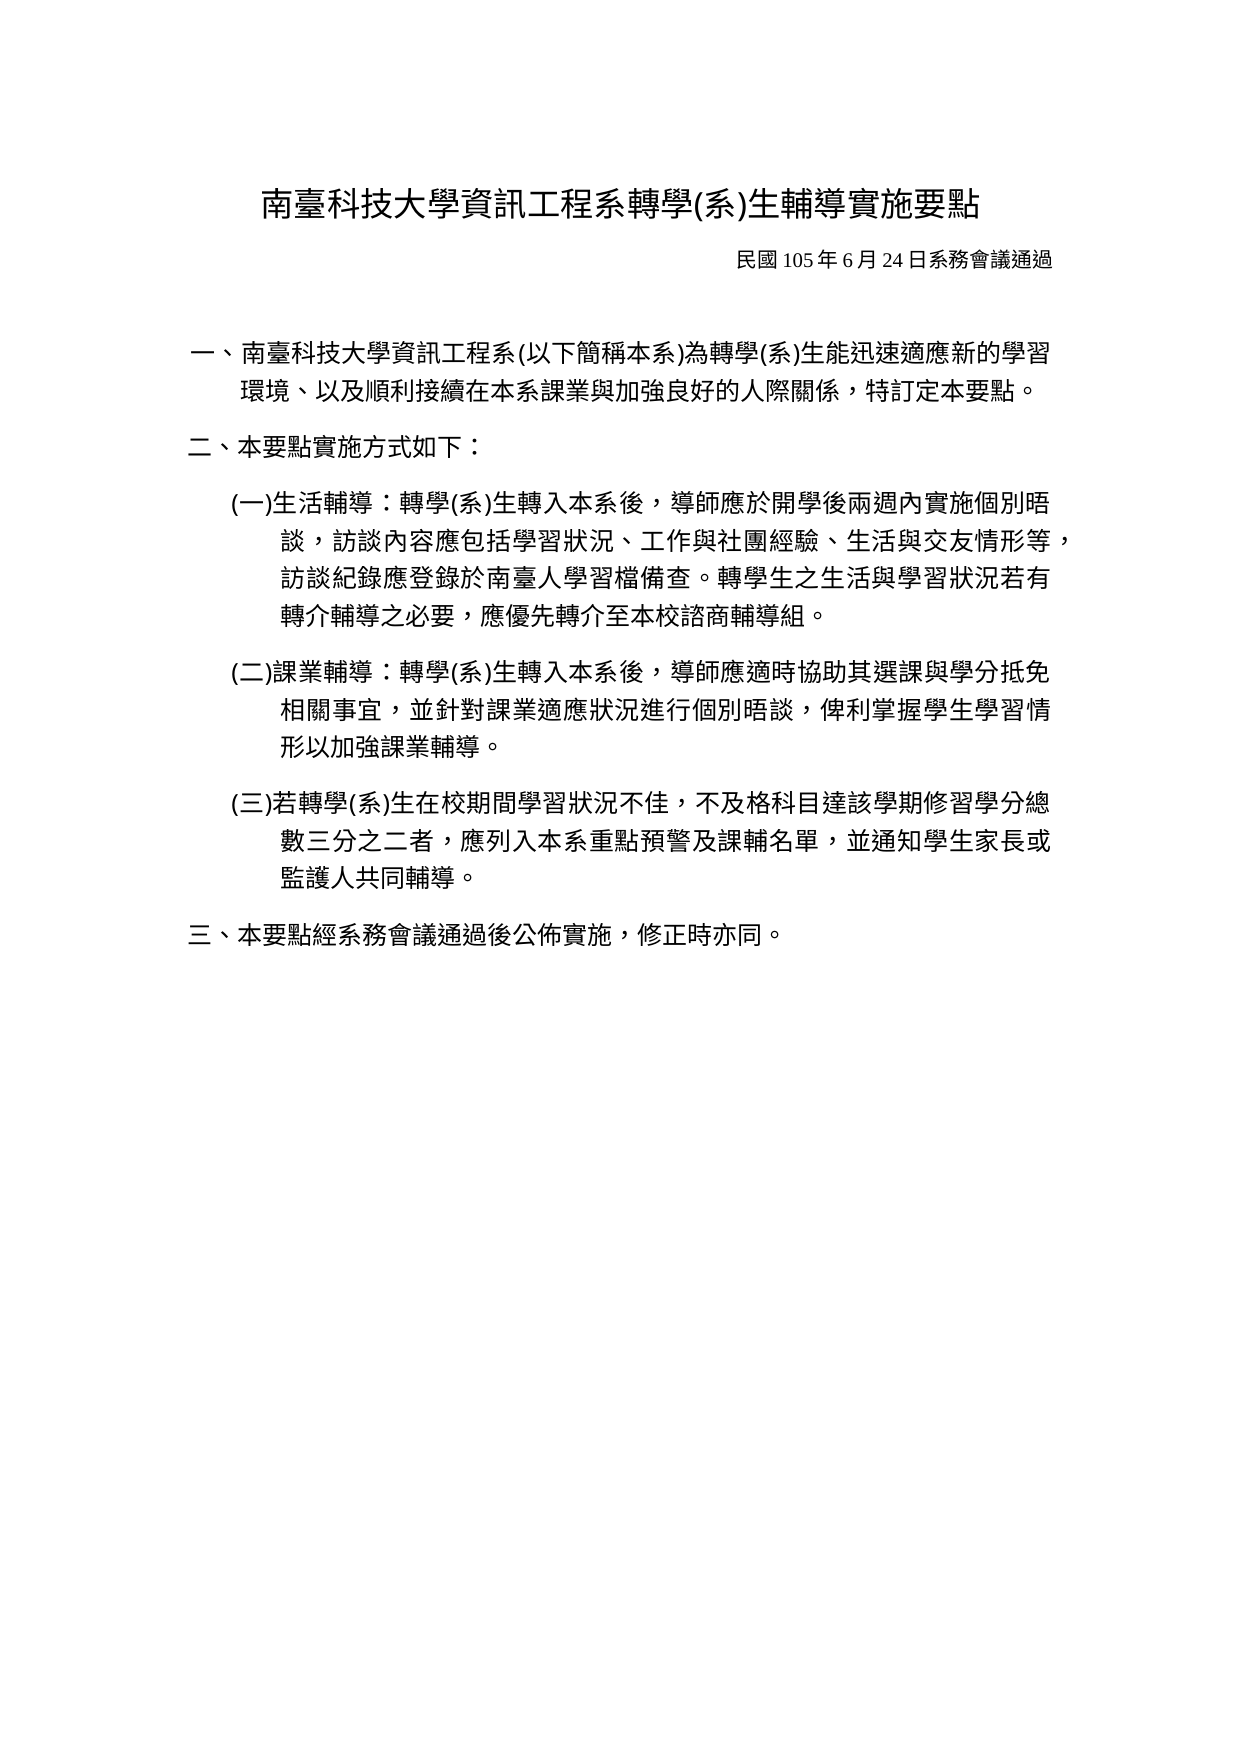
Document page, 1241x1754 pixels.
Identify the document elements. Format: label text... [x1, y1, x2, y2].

text 三、本要點經系務會議通過後公佈實施，修正時亦同。 [187, 914, 1053, 952]
text (三)若轉學(系)生在校期間學習狀況不佳，不及格科目達該學期修習學分總數三分之二者，應列入本系重點預警及課輔名單，並通知學生家長或監護人共同輔導。 [231, 783, 1053, 896]
text 南臺科技大學資訊工程系轉學(系)生輔導實施要點 [187, 164, 1053, 239]
text 一、南臺科技大學資訊工程系(以下簡稱本系)為轉學(系)生能迅速適應新的學習環境、以及順利接續在本系課業與加強良好的人際關係，特訂定本要點。 [191, 333, 1053, 408]
text (一)生活輔導：轉學(系)生轉入本系後，導師應於開學後兩週內實施個別晤談，訪談內容應包括學習狀況、工作與社團經驗、生活與交友情形等，訪談紀錄應登錄於南臺人學習檔備查。轉學生之生活與學習狀況若有轉介輔導之必要，應優先轉介至本校諮商輔導組。 [231, 483, 1053, 633]
text (二)課業輔導：轉學(系)生轉入本系後，導師應適時協助其選課與學分抵免相關事宜，並針對課業適應狀況進行個別晤談，俾利掌握學生學習情形以加強課業輔導。 [231, 652, 1053, 764]
text 二、本要點實施方式如下： [187, 427, 1053, 464]
text 民國105年6月24日系務會議通過 [675, 239, 1053, 277]
